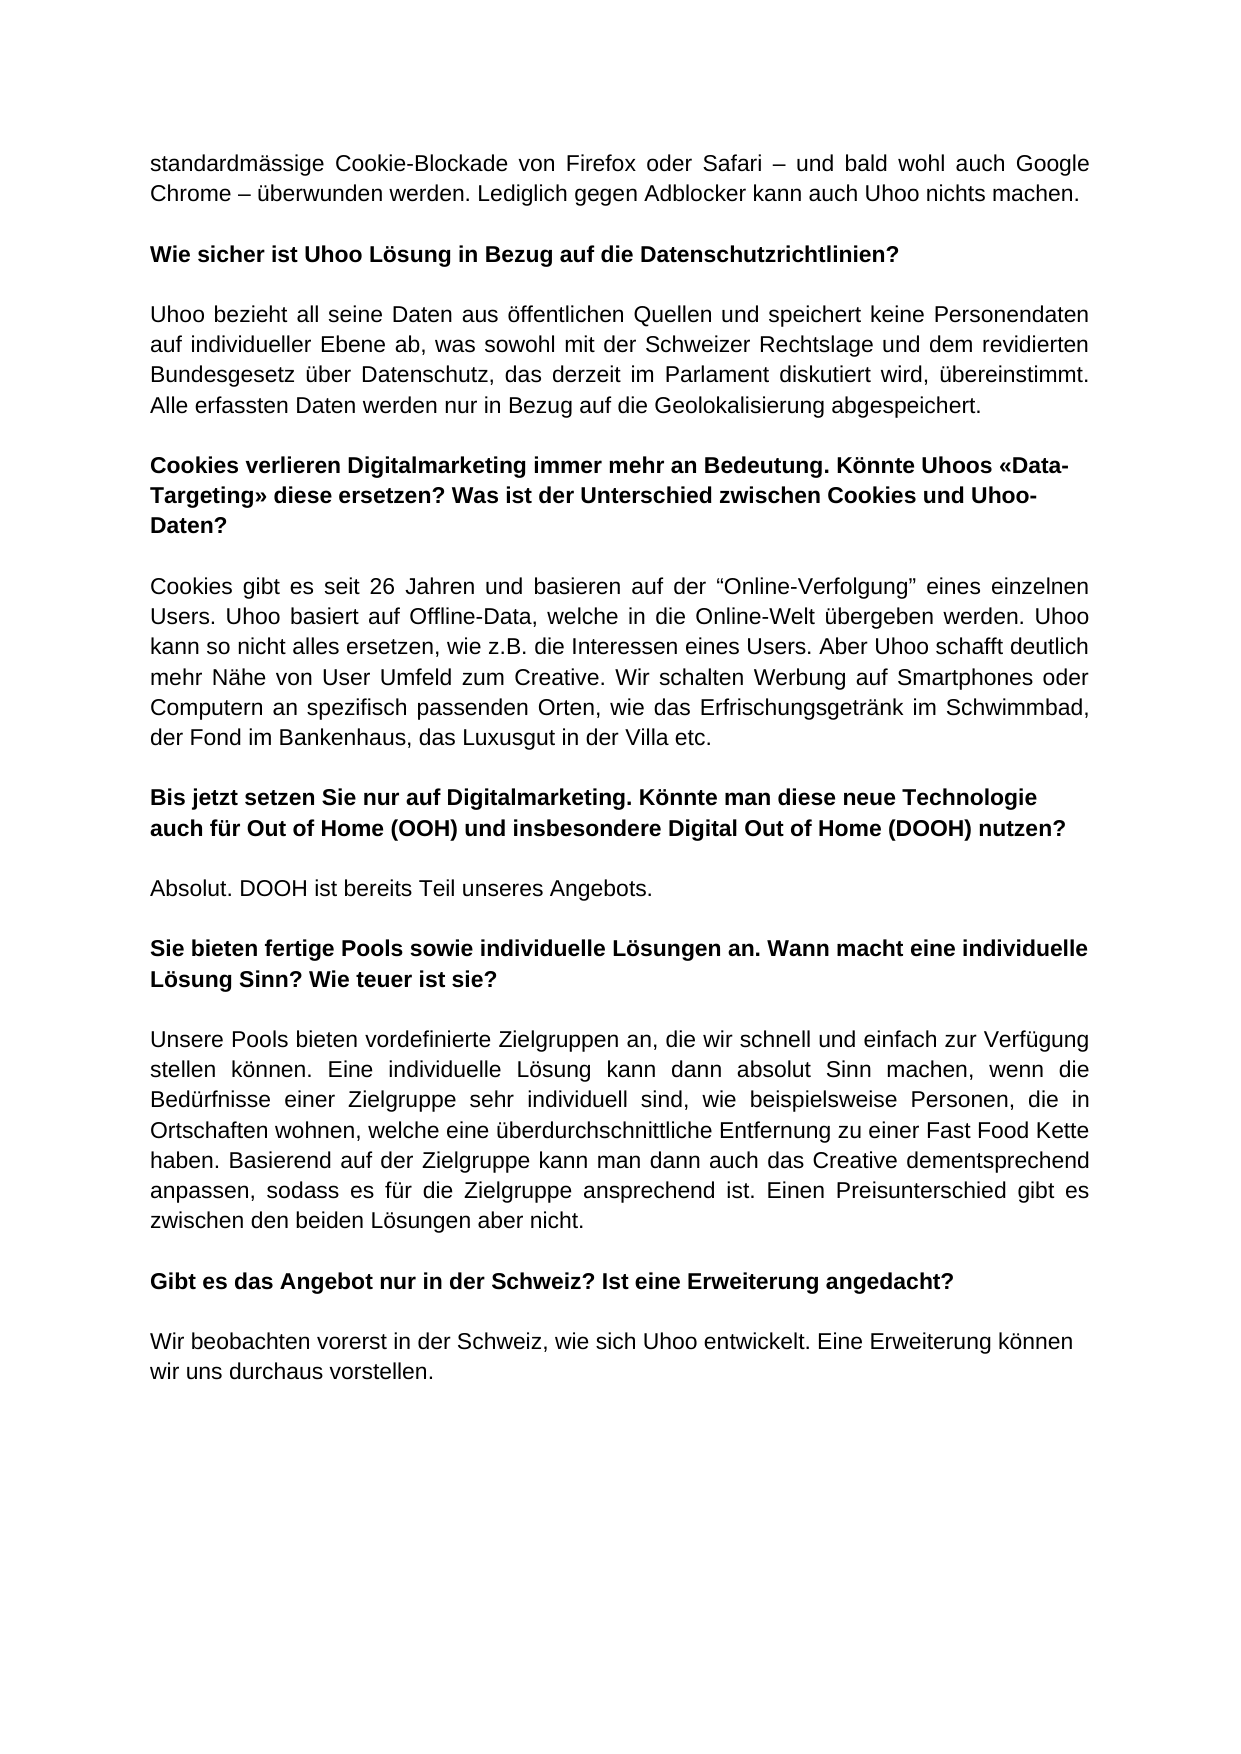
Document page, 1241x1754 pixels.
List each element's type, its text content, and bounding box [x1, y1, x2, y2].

text Absolut. DOOH ist bereits Teil unseres Angebots. [150, 875, 1090, 901]
text Cookies verlieren Digitalmarketing immer mehr an Bedeutung. Könnte Uhoos «Data-Targeting» diese ersetzen? Was ist der Unterschied zwischen Cookies und Uhoo-Daten? [150, 452, 1090, 539]
text Gibt es das Angebot nur in der Schweiz? Ist eine Erweiterung angedacht? [150, 1268, 1090, 1294]
text Wir beobachten vorerst in der Schweiz, wie sich Uhoo entwickelt. Eine Erweiterung können wir uns durchaus vorstellen. [150, 1328, 1090, 1385]
text Bis jetzt setzen Sie nur auf Digitalmarketing. Könnte man diese neue Technologie auch für Out of Home (OOH) und insbesondere Digital Out of Home (DOOH) nutzen? [150, 784, 1090, 841]
text Uhoo bezieht all seine Daten aus öffentlichen Quellen und speichert keine Personendaten auf individueller Ebene ab, was sowohl mit der Schweizer Rechtslage und dem revidierten Bundesgesetz über Datenschutz, das derzeit im Parlament diskutiert wird, übereinstimmt. Alle erfassten Daten werden nur in Bezug auf die Geolokalisierung abgespeichert. [150, 301, 1090, 418]
text Sie bieten fertige Pools sowie individuelle Lösungen an. Wann macht eine individuelle Lösung Sinn? Wie teuer ist sie? [150, 935, 1090, 992]
text Cookies gibt es seit 26 Jahren und basieren auf der “Online-Verfolgung” eines einzelnen Users. Uhoo basiert auf Offline-Data, welche in die Online-Welt übergeben werden. Uhoo kann so nicht alles ersetzen, wie z.B. die Interessen eines Users. Aber Uhoo schafft deutlich mehr Nähe von User Umfeld zum Creative. Wir schalten Werbung auf Smartphones oder Computern an spezifisch passenden Orten, wie das Erfrischungsgetränk im Schwimmbad, der Fond im Bankenhaus, das Luxusgut in der Villa etc. [150, 573, 1090, 750]
text Unsere Pools bieten vordefinierte Zielgruppen an, die wir schnell und einfach zur Verfügung stellen können. Eine individuelle Lösung kann dann absolut Sinn machen, wenn die Bedürfnisse einer Zielgruppe sehr individuell sind, wie beispielsweise Personen, die in Ortschaften wohnen, welche eine überdurchschnittliche Entfernung zu einer Fast Food Kette haben. Basierend auf der Zielgruppe kann man dann auch das Creative dementsprechend anpassen, sodass es für die Zielgruppe ansprechend ist. Einen Preisunterschied gibt es zwischen den beiden Lösungen aber nicht. [150, 1026, 1090, 1234]
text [150, 150, 1090, 207]
text Wie sicher ist Uhoo Lösung in Bezug auf die Datenschutzrichtlinien? [150, 241, 1090, 267]
